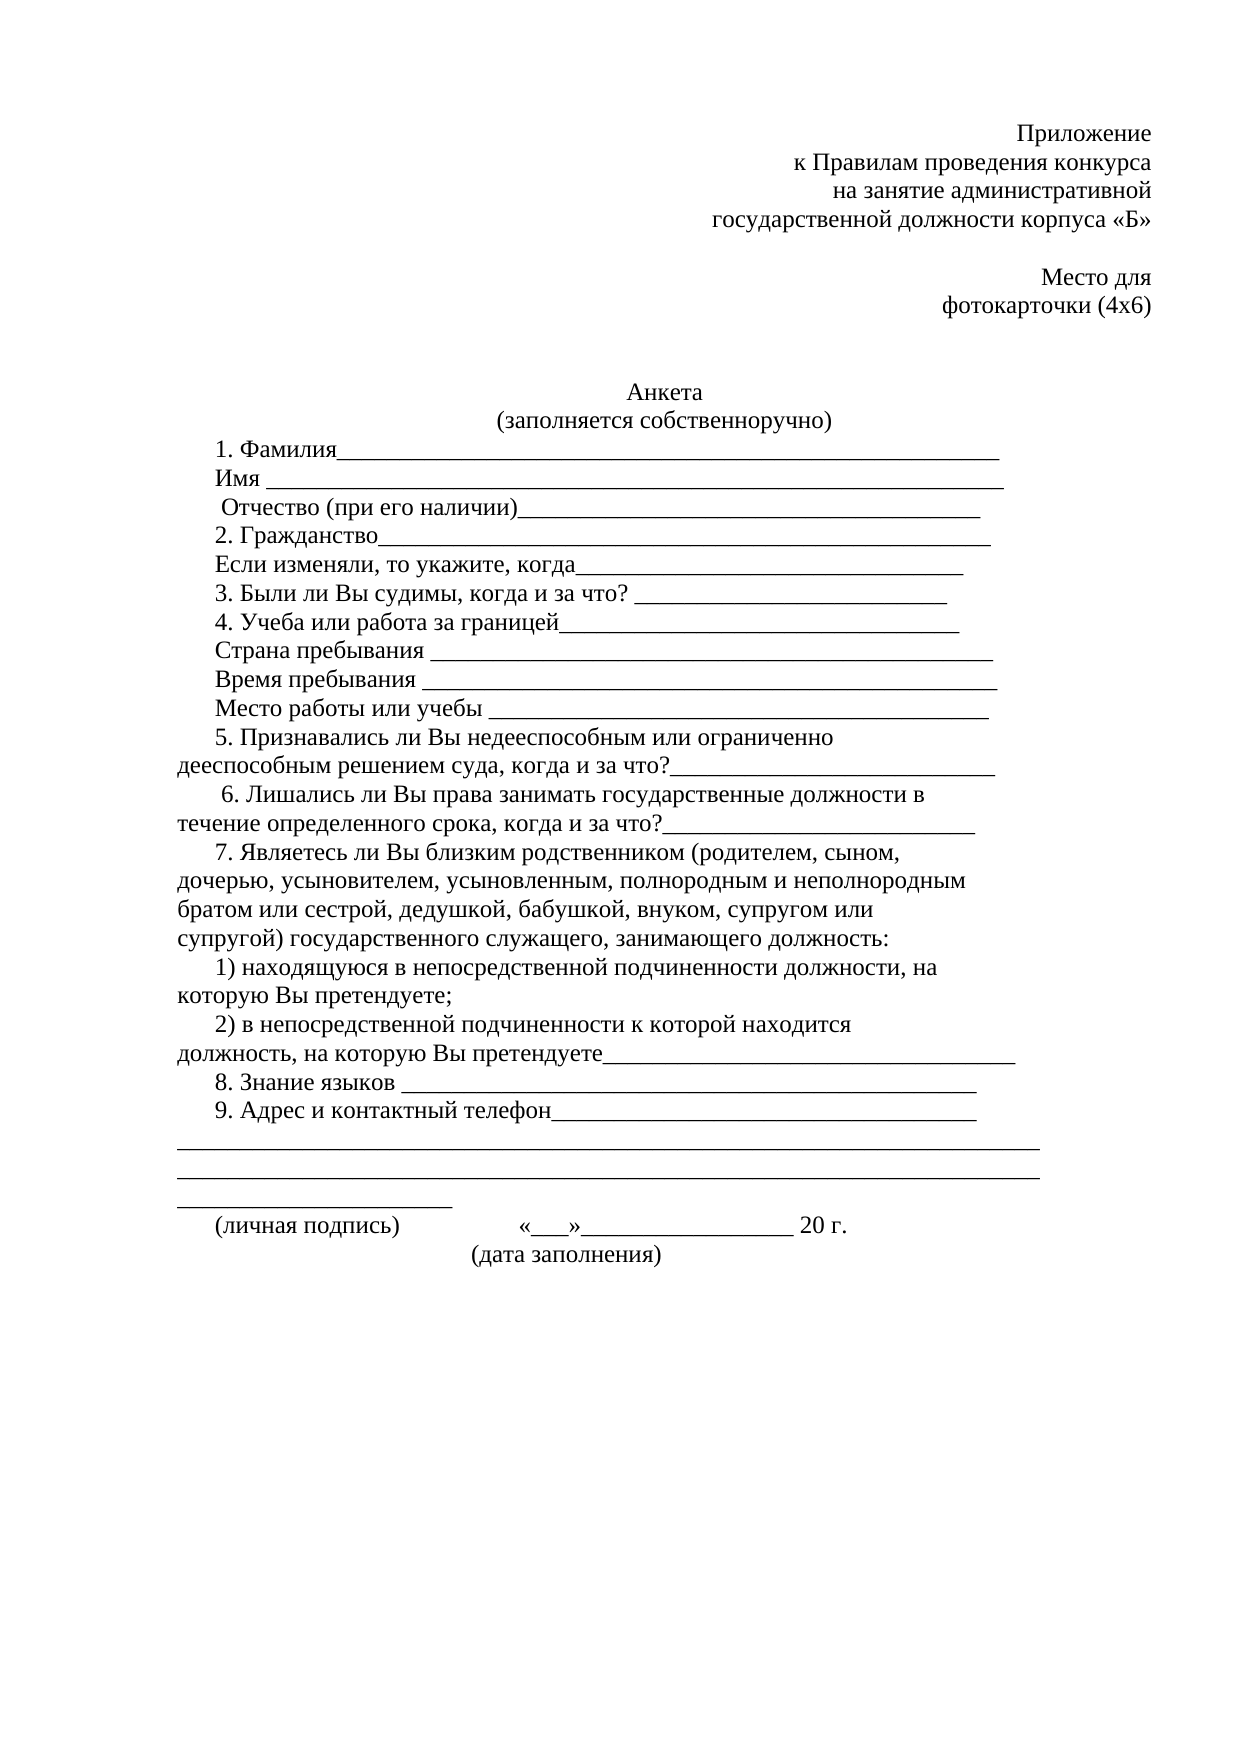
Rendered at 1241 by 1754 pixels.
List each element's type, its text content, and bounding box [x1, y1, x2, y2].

text 1. Фамилия_____________________________________________________ [103, 434, 1152, 463]
text дочерью, усыновителем, усыновленным, полнородным и неполнородным [103, 866, 1152, 894]
text к Правилам проведения конкурса [103, 147, 1152, 176]
text Место для [103, 262, 1152, 291]
text фотокарточки (4х6) [103, 291, 1152, 319]
text Время пребывания ______________________________________________ [103, 664, 1152, 693]
text братом или сестрой, дедушкой, бабушкой, внуком, супругом или [103, 894, 1152, 923]
text 2. Гражданство_________________________________________________ [103, 521, 1152, 549]
text Имя ___________________________________________________________ [103, 463, 1152, 492]
text 4. Учеба или работа за границей________________________________ [103, 607, 1152, 636]
text Если изменяли, то укажите, когда_______________________________ [103, 549, 1152, 578]
text Отчество (при его наличии)_____________________________________ [103, 492, 1152, 521]
text на занятие административной [103, 176, 1152, 204]
text ______________________ [103, 1182, 1152, 1211]
text 7. Являетесь ли Вы близким родственником (родителем, сыном, [103, 837, 1152, 866]
text супругой) государственного служащего, занимающего должность: [103, 923, 1152, 952]
text (заполняется собственноручно) [103, 406, 1152, 434]
text Анкета [103, 377, 1152, 406]
text дееспособным решением суда, когда и за что?__________________________ [103, 751, 1152, 779]
text течение определенного срока, когда и за что?_________________________ [103, 808, 1152, 837]
text _____________________________________________________________________ [103, 1124, 1152, 1153]
text должность, на которую Вы претендуете_________________________________ [103, 1038, 1152, 1067]
text 6. Лишались ли Вы права занимать государственные должности в [103, 779, 1152, 808]
text (дата заполнения) [103, 1239, 1152, 1268]
text _____________________________________________________________________ [103, 1153, 1152, 1182]
text Приложение [103, 118, 1152, 147]
text 8. Знание языков ______________________________________________ [103, 1067, 1152, 1096]
text 9. Адрес и контактный телефон__________________________________ [103, 1096, 1152, 1124]
text которую Вы претендуете; [103, 981, 1152, 1009]
text государственной должности корпуса «Б» [103, 204, 1152, 233]
text (личная подпись) «___»_________________ 20 г. [103, 1211, 1152, 1239]
text Место работы или учебы ________________________________________ [103, 693, 1152, 722]
text 3. Были ли Вы судимы, когда и за что? _________________________ [103, 578, 1152, 607]
text Страна пребывания _____________________________________________ [103, 636, 1152, 664]
text 5. Признавались ли Вы недееспособным или ограниченно [103, 722, 1152, 751]
text 1) находящуюся в непосредственной подчиненности должности, на [103, 952, 1152, 981]
text 2) в непосредственной подчиненности к которой находится [103, 1009, 1152, 1038]
